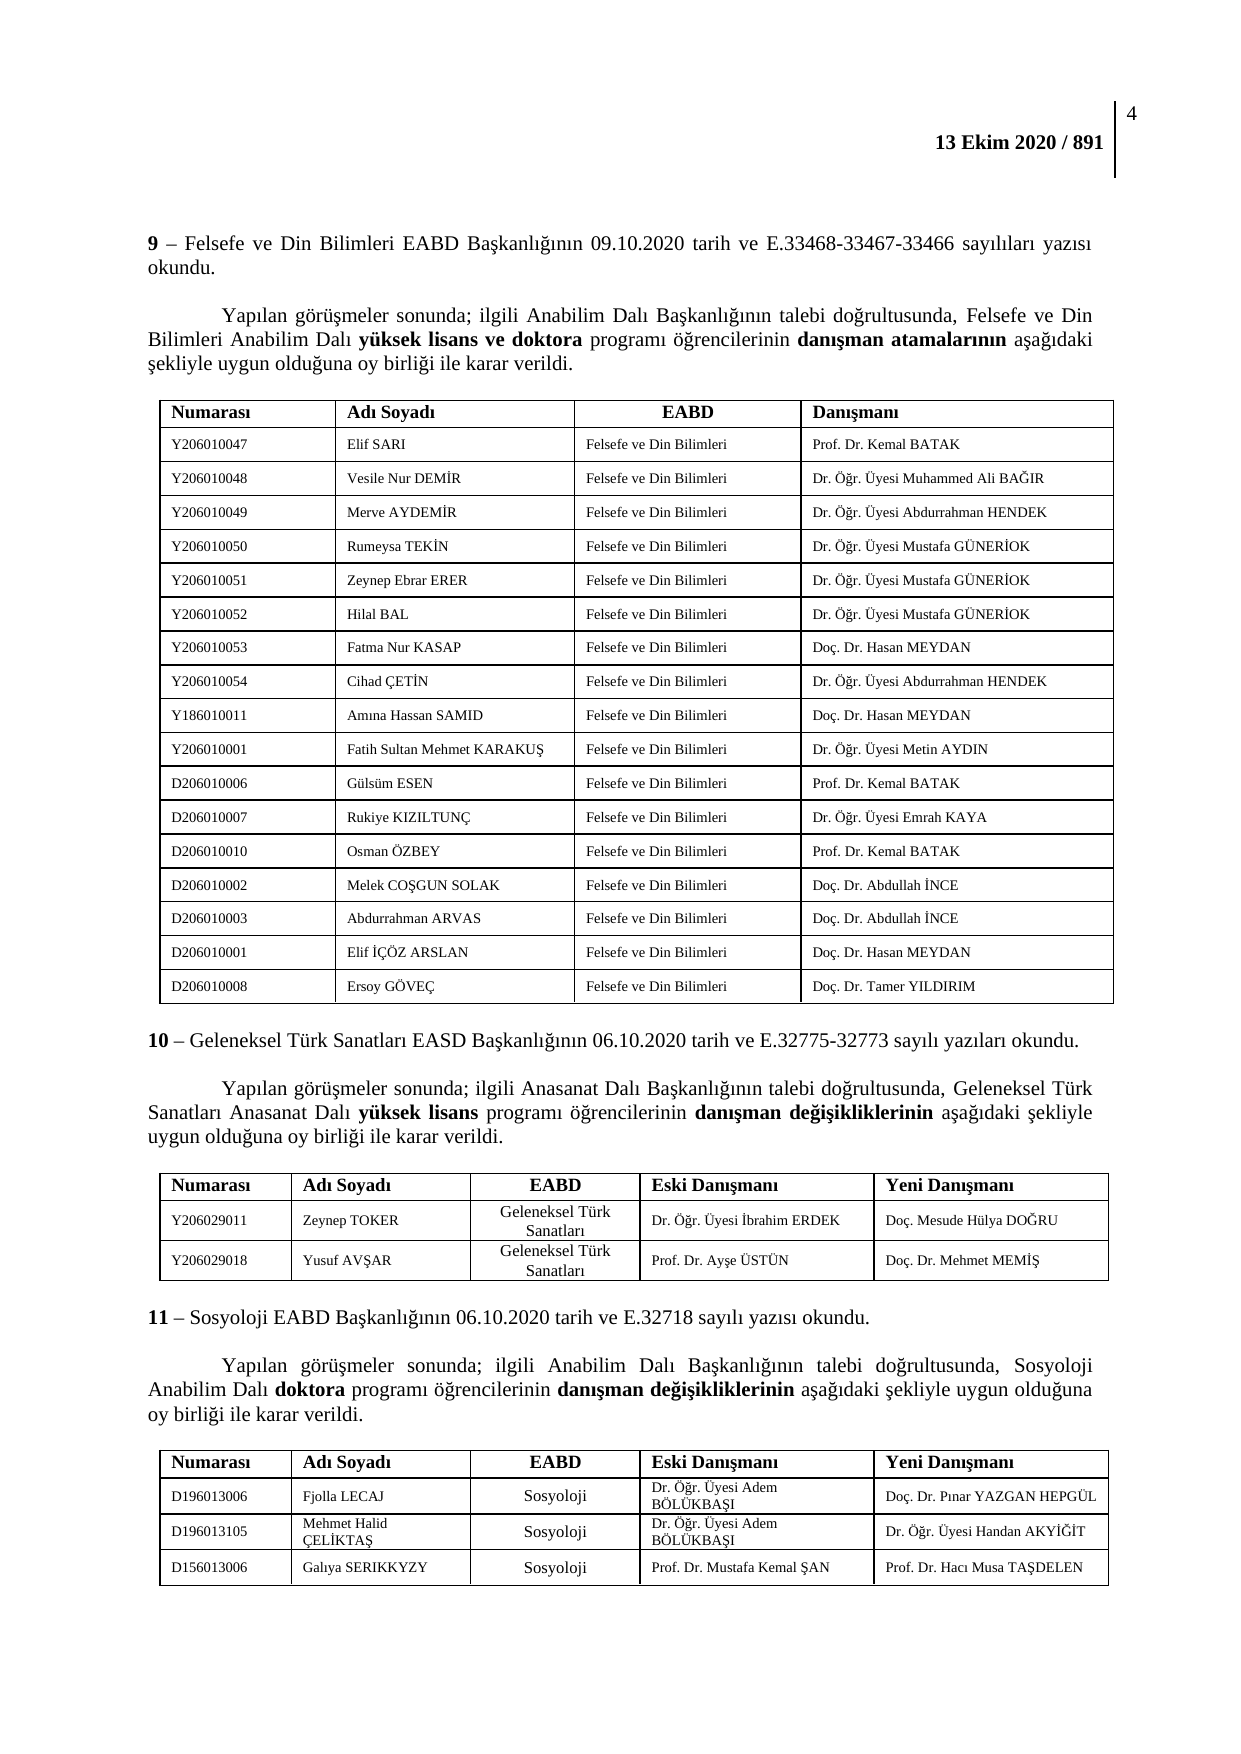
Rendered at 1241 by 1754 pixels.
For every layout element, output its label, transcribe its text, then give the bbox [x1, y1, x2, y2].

table_cell Rukiye KIZILTUNÇ [336, 801, 574, 833]
table_header EABD [471, 1451, 639, 1477]
table_cell Y206010049 [161, 496, 335, 528]
table_cell Galıya SERIKKYZY [292, 1550, 470, 1584]
table_cell Ersoy GÖVEÇ [336, 970, 574, 1002]
table_cell Dr. Öğr. Üyesi Handan AKYİĞİT [875, 1515, 1108, 1549]
table_cell Dr. Öğr. Üyesi Mustafa GÜNERİOK [802, 564, 1113, 596]
table_cell Hilal BAL [336, 598, 574, 630]
table_cell Merve AYDEMİR [336, 496, 574, 528]
table_cell Y206010048 [161, 462, 335, 494]
table_cell Elif İÇÖZ ARSLAN [336, 936, 574, 968]
table_cell Y206010053 [161, 632, 335, 664]
table_cell Dr. Öğr. Üyesi Mustafa GÜNERİOK [802, 530, 1113, 562]
text Yapılan görüşmeler sonunda; ilgili Anabilim Dalı Başkanlığının talebi doğrultusunda, Felsefe ve Din Bilimleri Anabilim Dalı yüksek lisans ve doktora programı öğrencilerinin danışman atamalarının aşağıdaki şekliyle uygun olduğuna oy birliği ile karar verildi. [148, 303, 1093, 375]
table_cell Felsefe ve Din Bilimleri [575, 530, 800, 562]
table_cell Rumeysa TEKİN [336, 530, 574, 562]
table_cell Y206010047 [161, 428, 335, 461]
table_cell Dr. Öğr. Üyesi Abdurrahman HENDEK [802, 496, 1113, 528]
table_header Eski Danışmanı [641, 1451, 873, 1477]
table_cell Prof. Dr. Hacı Musa TAŞDELEN [875, 1550, 1108, 1584]
table_cell Doç. Dr. Mehmet MEMİŞ [875, 1241, 1108, 1279]
table_header Yeni Danışmanı [875, 1174, 1108, 1200]
table_cell Doç. Dr. Hasan MEYDAN [802, 699, 1113, 732]
table_cell Felsefe ve Din Bilimleri [575, 767, 800, 799]
table_cell Osman ÖZBEY [336, 835, 574, 867]
table_header EABD [471, 1174, 639, 1200]
table_cell Sosyoloji [471, 1515, 639, 1549]
table_cell Felsefe ve Din Bilimleri [575, 496, 800, 528]
text 11 – Sosyoloji EABD Başkanlığının 06.10.2020 tarih ve E.32718 sayılı yazısı okundu. [148, 1305, 1093, 1329]
table_cell D206010007 [161, 801, 335, 833]
table_cell Felsefe ve Din Bilimleri [575, 632, 800, 664]
table_header EABD [575, 401, 800, 427]
table_cell Prof. Dr. Kemal BATAK [802, 835, 1113, 867]
table_cell Doç. Dr. Hasan MEYDAN [802, 936, 1113, 968]
table_cell Dr. Öğr. Üyesi Emrah KAYA [802, 801, 1113, 833]
table_header Adı Soyadı [336, 401, 574, 427]
table_cell Mehmet Halid ÇELİKTAŞ [292, 1515, 470, 1549]
table_cell Dr. Öğr. Üyesi Adem BÖLÜKBAŞI [641, 1515, 873, 1549]
table_cell Felsefe ve Din Bilimleri [575, 428, 800, 461]
table_cell D196013006 [161, 1479, 291, 1513]
table_cell D206010002 [161, 869, 335, 901]
table_cell Amına Hassan SAMID [336, 699, 574, 732]
table_cell Vesile Nur DEMİR [336, 462, 574, 494]
table_cell Yusuf AVŞAR [292, 1241, 470, 1279]
table_cell Felsefe ve Din Bilimleri [575, 801, 800, 833]
table_cell Sosyoloji [471, 1479, 639, 1513]
table_cell Doç. Dr. Hasan MEYDAN [802, 632, 1113, 664]
table_cell Prof. Dr. Ayşe ÜSTÜN [641, 1241, 873, 1279]
table_cell Felsefe ve Din Bilimleri [575, 666, 800, 698]
table_cell Zeynep TOKER [292, 1201, 470, 1240]
table_cell Felsefe ve Din Bilimleri [575, 733, 800, 765]
table_header Numarası [161, 1174, 291, 1200]
table_cell Geleneksel Türk Sanatları [471, 1241, 639, 1279]
table_cell Gülsüm ESEN [336, 767, 574, 799]
table_header Danışmanı [802, 401, 1113, 427]
table_cell Felsefe ve Din Bilimleri [575, 598, 800, 630]
table_cell Doç. Dr. Abdullah İNCE [802, 902, 1113, 935]
table_cell Y186010011 [161, 699, 335, 732]
table_cell Doç. Dr. Tamer YILDIRIM [802, 970, 1113, 1002]
table_header Numarası [161, 401, 335, 427]
table_cell Dr. Öğr. Üyesi İbrahim ERDEK [641, 1201, 873, 1240]
table_header Eski Danışmanı [641, 1174, 873, 1200]
table_cell Y206010052 [161, 598, 335, 630]
table_cell Felsefe ve Din Bilimleri [575, 462, 800, 494]
table_cell Y206010051 [161, 564, 335, 596]
table_cell Fjolla LECAJ [292, 1479, 470, 1513]
table_cell Dr. Öğr. Üyesi Muhammed Ali BAĞIR [802, 462, 1113, 494]
table_cell D196013105 [161, 1515, 291, 1549]
table_cell Felsefe ve Din Bilimleri [575, 564, 800, 596]
table_cell Dr. Öğr. Üyesi Metin AYDIN [802, 733, 1113, 765]
table_cell Felsefe ve Din Bilimleri [575, 699, 800, 732]
text 9 – Felsefe ve Din Bilimleri EABD Başkanlığının 09.10.2020 tarih ve E.33468-33467-33466 sayılıları yazısı okundu. [148, 231, 1093, 279]
table_cell Prof. Dr. Mustafa Kemal ŞAN [641, 1550, 873, 1584]
table_cell Melek COŞGUN SOLAK [336, 869, 574, 901]
table_cell D206010001 [161, 936, 335, 968]
table_header Numarası [161, 1451, 291, 1477]
table_cell Geleneksel Türk Sanatları [471, 1201, 639, 1240]
table_cell Doç. Mesude Hülya DOĞRU [875, 1201, 1108, 1240]
table_cell Fatih Sultan Mehmet KARAKUŞ [336, 733, 574, 765]
table_cell Felsefe ve Din Bilimleri [575, 902, 800, 935]
table_cell Prof. Dr. Kemal BATAK [802, 767, 1113, 799]
table_header Adı Soyadı [292, 1174, 470, 1200]
table_cell Felsefe ve Din Bilimleri [575, 970, 800, 1002]
table_cell D156013006 [161, 1550, 291, 1584]
table_cell Dr. Öğr. Üyesi Mustafa GÜNERİOK [802, 598, 1113, 630]
table_cell Y206010050 [161, 530, 335, 562]
table_cell Zeynep Ebrar ERER [336, 564, 574, 596]
table_cell Fatma Nur KASAP [336, 632, 574, 664]
text Yapılan görüşmeler sonunda; ilgili Anabilim Dalı Başkanlığının talebi doğrultusunda, Sosyoloji Anabilim Dalı doktora programı öğrencilerinin danışman değişikliklerinin aşağıdaki şekliyle uygun olduğuna oy birliği ile karar verildi. [148, 1353, 1093, 1426]
table_cell Felsefe ve Din Bilimleri [575, 869, 800, 901]
table_cell Felsefe ve Din Bilimleri [575, 835, 800, 867]
table_header Yeni Danışmanı [875, 1451, 1108, 1477]
table_cell D206010008 [161, 970, 335, 1002]
table_cell D206010006 [161, 767, 335, 799]
table_cell D206010010 [161, 835, 335, 867]
table_cell Dr. Öğr. Üyesi Abdurrahman HENDEK [802, 666, 1113, 698]
table_cell Sosyoloji [471, 1550, 639, 1584]
table_cell D206010003 [161, 902, 335, 935]
table_cell Y206029018 [161, 1241, 291, 1279]
table_cell Abdurrahman ARVAS [336, 902, 574, 935]
table_cell Prof. Dr. Kemal BATAK [802, 428, 1113, 461]
table_cell Y206010001 [161, 733, 335, 765]
table_cell Elif SARI [336, 428, 574, 461]
table_cell Cihad ÇETİN [336, 666, 574, 698]
table_cell Y206010054 [161, 666, 335, 698]
table_cell Dr. Öğr. Üyesi Adem BÖLÜKBAŞI [641, 1479, 873, 1513]
text 10 – Geleneksel Türk Sanatları EASD Başkanlığının 06.10.2020 tarih ve E.32775-32773 sayılı yazıları okundu. [148, 1028, 1093, 1052]
table_cell Doç. Dr. Pınar YAZGAN HEPGÜL [875, 1479, 1108, 1513]
table_header Adı Soyadı [292, 1451, 470, 1477]
table_cell Y206029011 [161, 1201, 291, 1240]
text Yapılan görüşmeler sonunda; ilgili Anasanat Dalı Başkanlığının talebi doğrultusunda, Geleneksel Türk Sanatları Anasanat Dalı yüksek lisans programı öğrencilerinin danışman değişikliklerinin aşağıdaki şekliyle uygun olduğuna oy birliği ile karar verildi. [148, 1076, 1093, 1148]
table_cell Doç. Dr. Abdullah İNCE [802, 869, 1113, 901]
table_cell Felsefe ve Din Bilimleri [575, 936, 800, 968]
